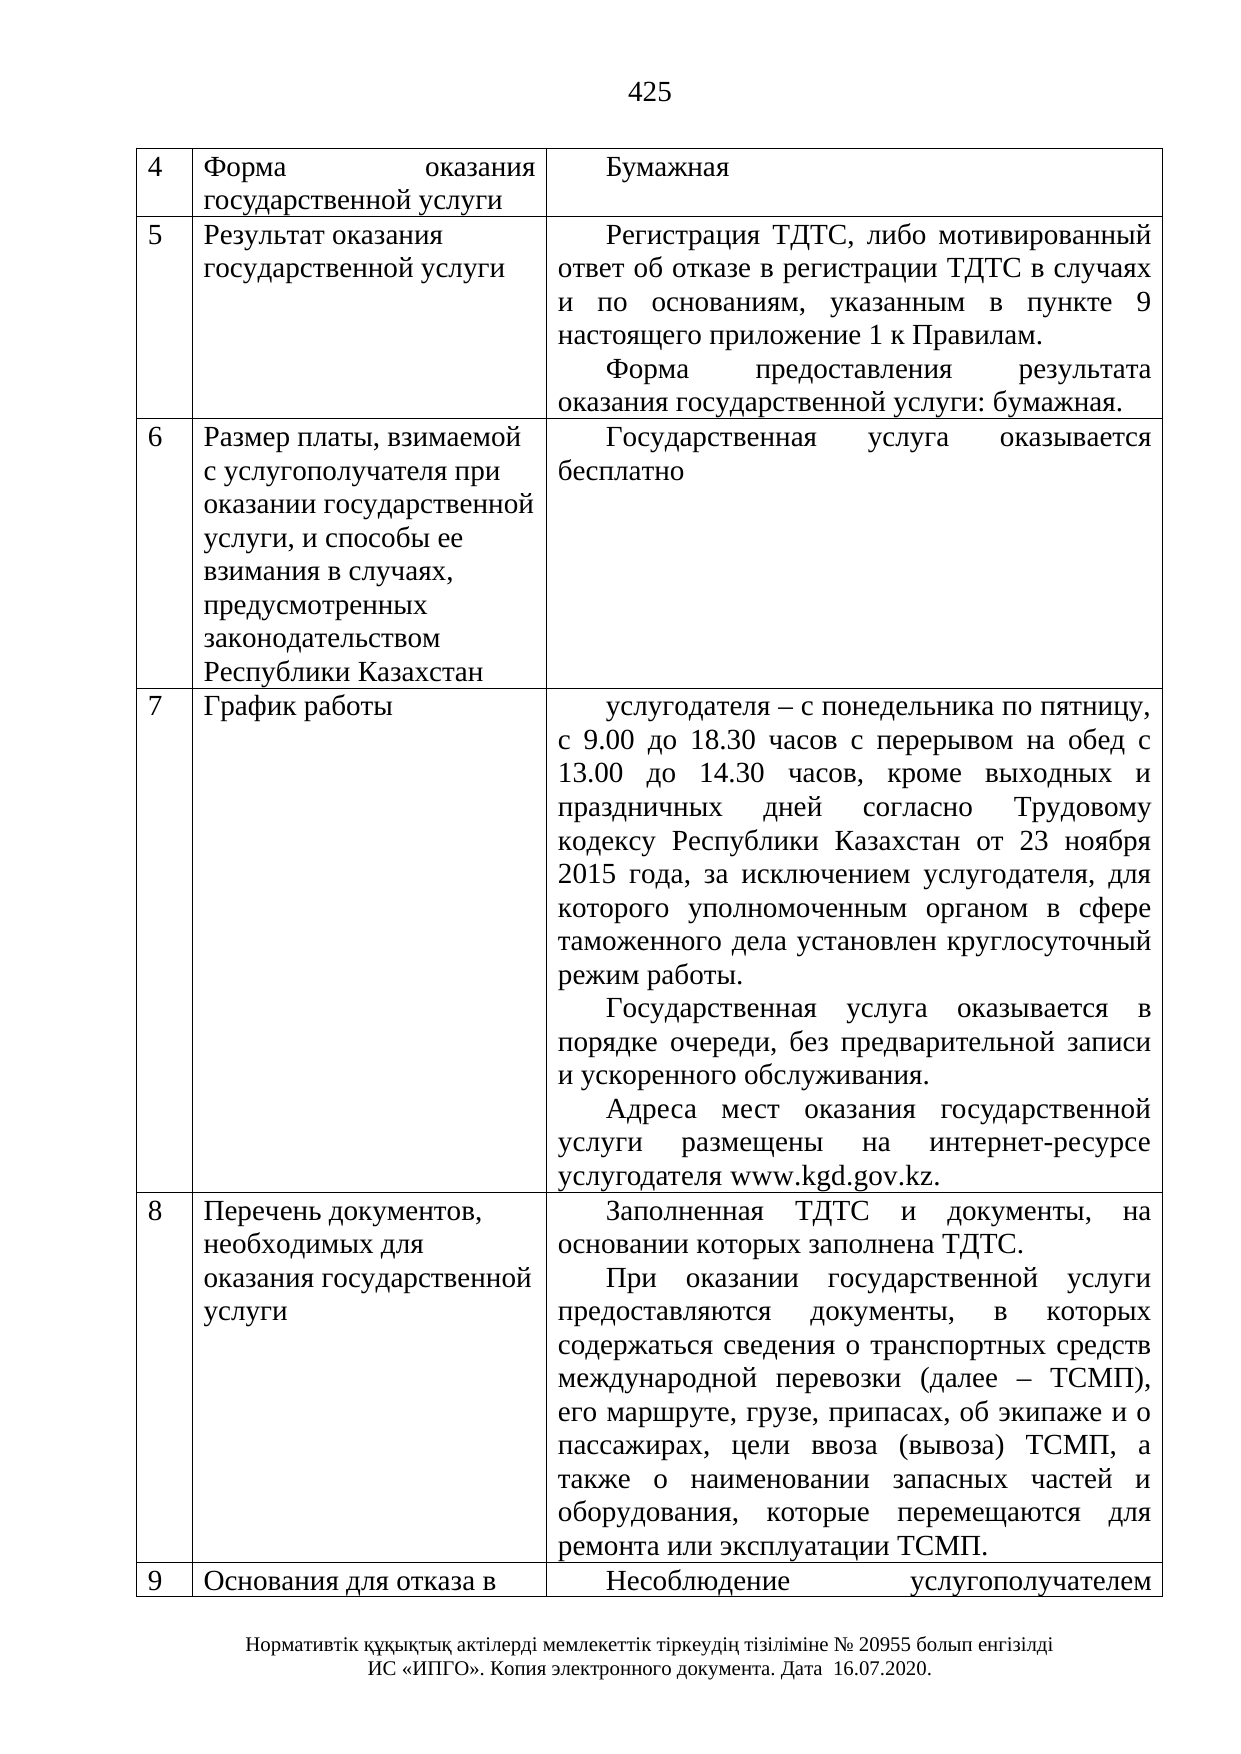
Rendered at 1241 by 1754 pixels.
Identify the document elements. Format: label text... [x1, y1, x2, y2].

table_cell услугодателя – с понедельника по пятницу, с 9.00 до 18.30 часов с перерывом на обед с 13.00 до 14.30 часов, кроме выходных и праздничных дней согласно Трудовому кодексу Республики Казахстан от 23 ноября 2015 года, за исключением услугодателя, для которого уполномоченным органом в сфере таможенного дела установлен круглосуточный режим работы. Государственная услуга оказывается в порядке очереди, без предварительной записи и ускоренного обслуживания. Адреса мест оказания государственной услуги размещены на интернет-ресурсе услугодателя www.kgd.gov.kz. [547, 689, 1162, 1192]
table_cell 4 [137, 149, 192, 216]
table_cell 6 [137, 419, 192, 687]
table_cell Размер платы, взимаемой с услугополучателя при оказании государственной услуги, и способы ее взимания в случаях, предусмотренных законодательством Республики Казахстан [193, 419, 546, 687]
table_cell 8 [137, 1193, 192, 1562]
table_cell Заполненная ТДТС и документы, на основании которых заполнена ТДТС. При оказании государственной услуги предоставляются документы, в которых содержаться сведения о транспортных средств международной перевозки (далее – ТСМП), его маршруте, грузе, припасах, об экипаже и о пассажирах, цели ввоза (вывоза) ТСМП, а также о наименовании запасных частей и оборудования, которые перемещаются для ремонта или эксплуатации ТСМП. [547, 1193, 1162, 1562]
table_cell График работы [193, 689, 546, 1192]
table_cell 9 [137, 1563, 192, 1596]
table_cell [547, 1563, 1162, 1596]
table_cell Регистрация ТДТС, либо мотивированный ответ об отказе в регистрации ТДТС в случаях и по основаниям, указанным в пункте 9 настоящего приложение 1 к Правилам. Форма предоставления результата оказания государственной услуги: бумажная. [547, 217, 1162, 418]
table_cell Перечень документов, необходимых для оказания государственной услуги [193, 1193, 546, 1562]
table_cell Результат оказания государственной услуги [193, 217, 546, 418]
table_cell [193, 1563, 546, 1596]
table_cell Государственная услуга оказывается бесплатно [547, 419, 1162, 687]
table_cell 7 [137, 689, 192, 1192]
table_cell Бумажная [547, 149, 1162, 216]
table_cell 5 [137, 217, 192, 418]
table_cell Форма оказания государственной услуги [193, 149, 546, 216]
